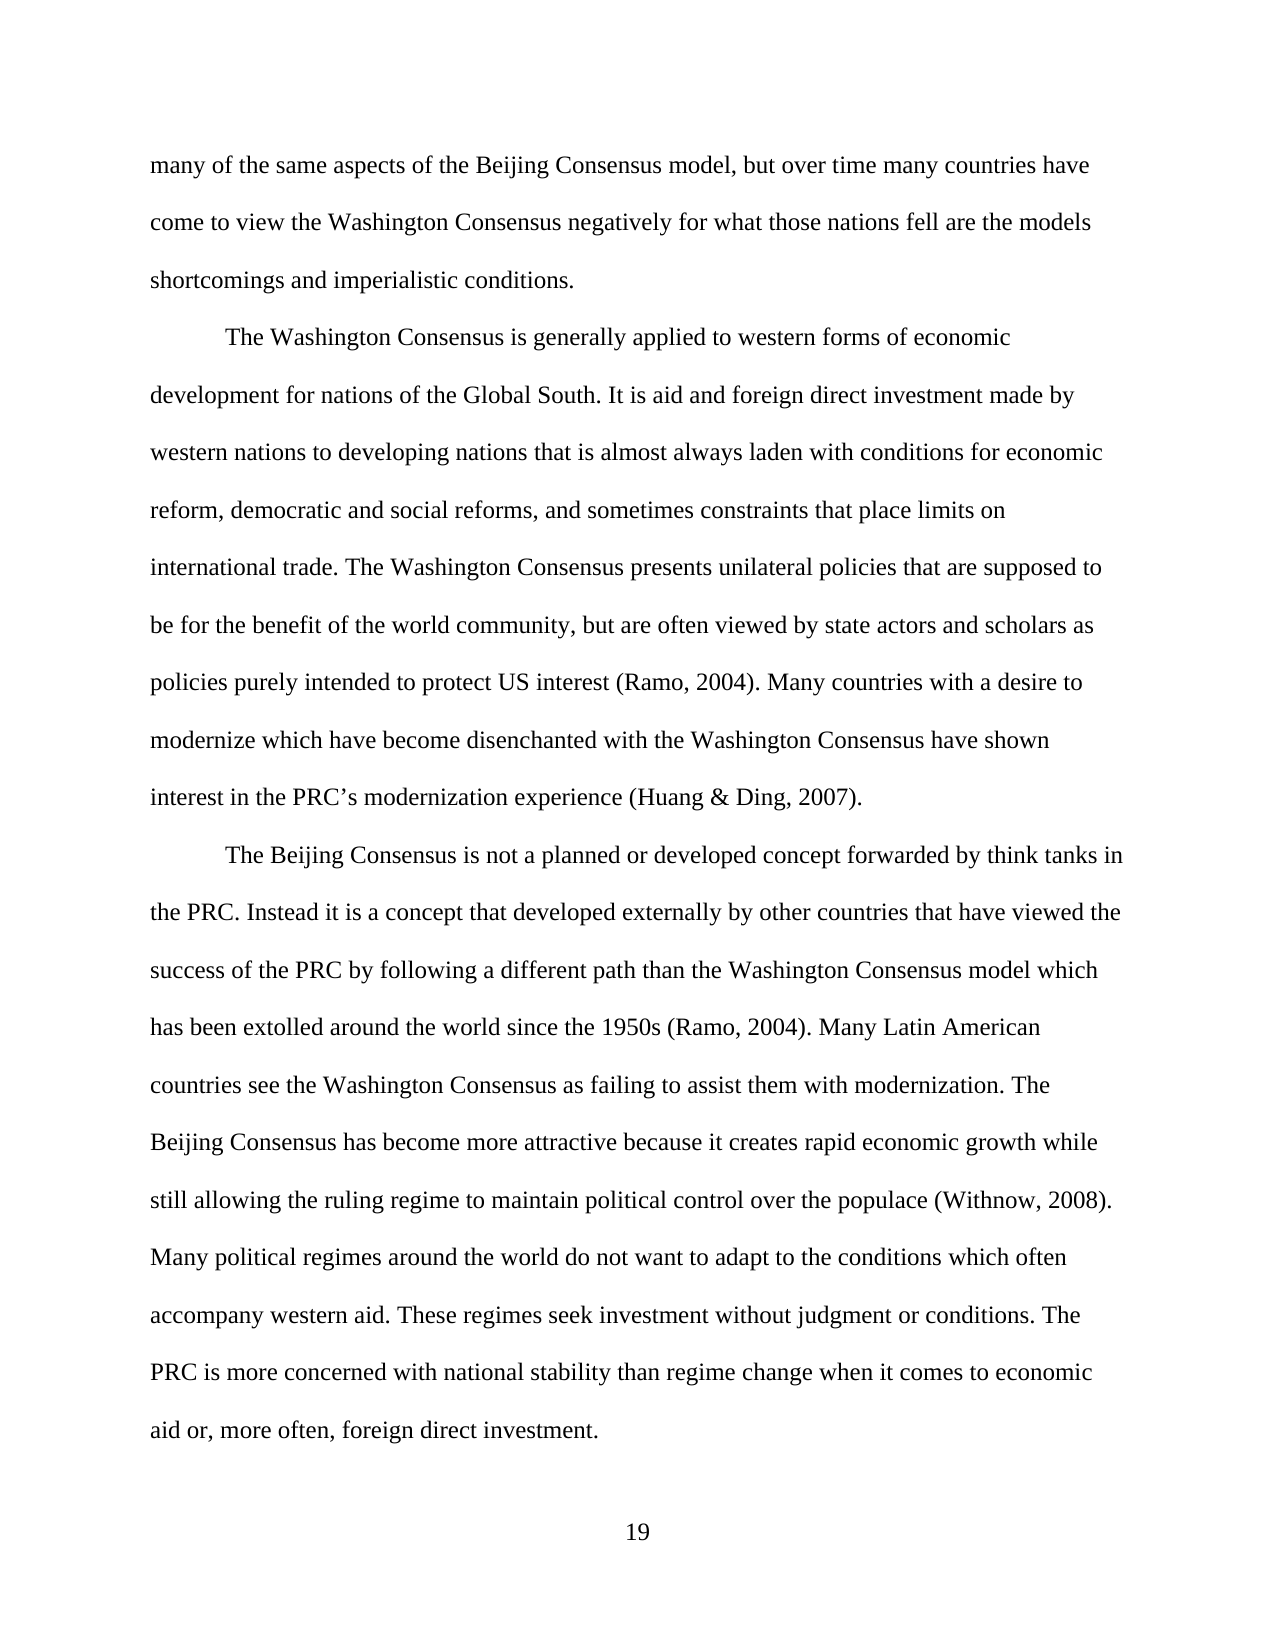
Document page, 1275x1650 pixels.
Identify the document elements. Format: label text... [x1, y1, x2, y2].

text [150, 150, 1125, 294]
text The Beijing Consensus is not a planned or developed concept forwarded by think tanks in the PRC. Instead it is a concept that developed externally by other countries that have viewed the success of the PRC by following a different path than the Washington Consensus model which has been extolled around the world since the 1950s (Ramo, 2004). Many Latin American countries see the Washington Consensus as failing to assist them with modernization. The Beijing Consensus has become more attractive because it creates rapid economic growth while still allowing the ruling regime to maintain political control over the populace (Withnow, 2008). Many political regimes around the world do not want to adapt to the conditions which often accompany western aid. These regimes seek investment without judgment or conditions. The PRC is more concerned with national stability than regime change when it comes to economic aid or, more often, foreign direct investment. [150, 840, 1125, 1444]
text The Washington Consensus is generally applied to western forms of economic development for nations of the Global South. It is aid and foreign direct investment made by western nations to developing nations that is almost always laden with conditions for economic reform, democratic and social reforms, and sometimes constraints that place limits on international trade. The Washington Consensus presents unilateral policies that are supposed to be for the benefit of the world community, but are often viewed by state actors and scholars as policies purely intended to protect US interest (Ramo, 2004). Many countries with a desire to modernize which have become disenchanted with the Washington Consensus have shown interest in the PRC’s modernization experience (Huang & Ding, 2007). [150, 322, 1125, 811]
